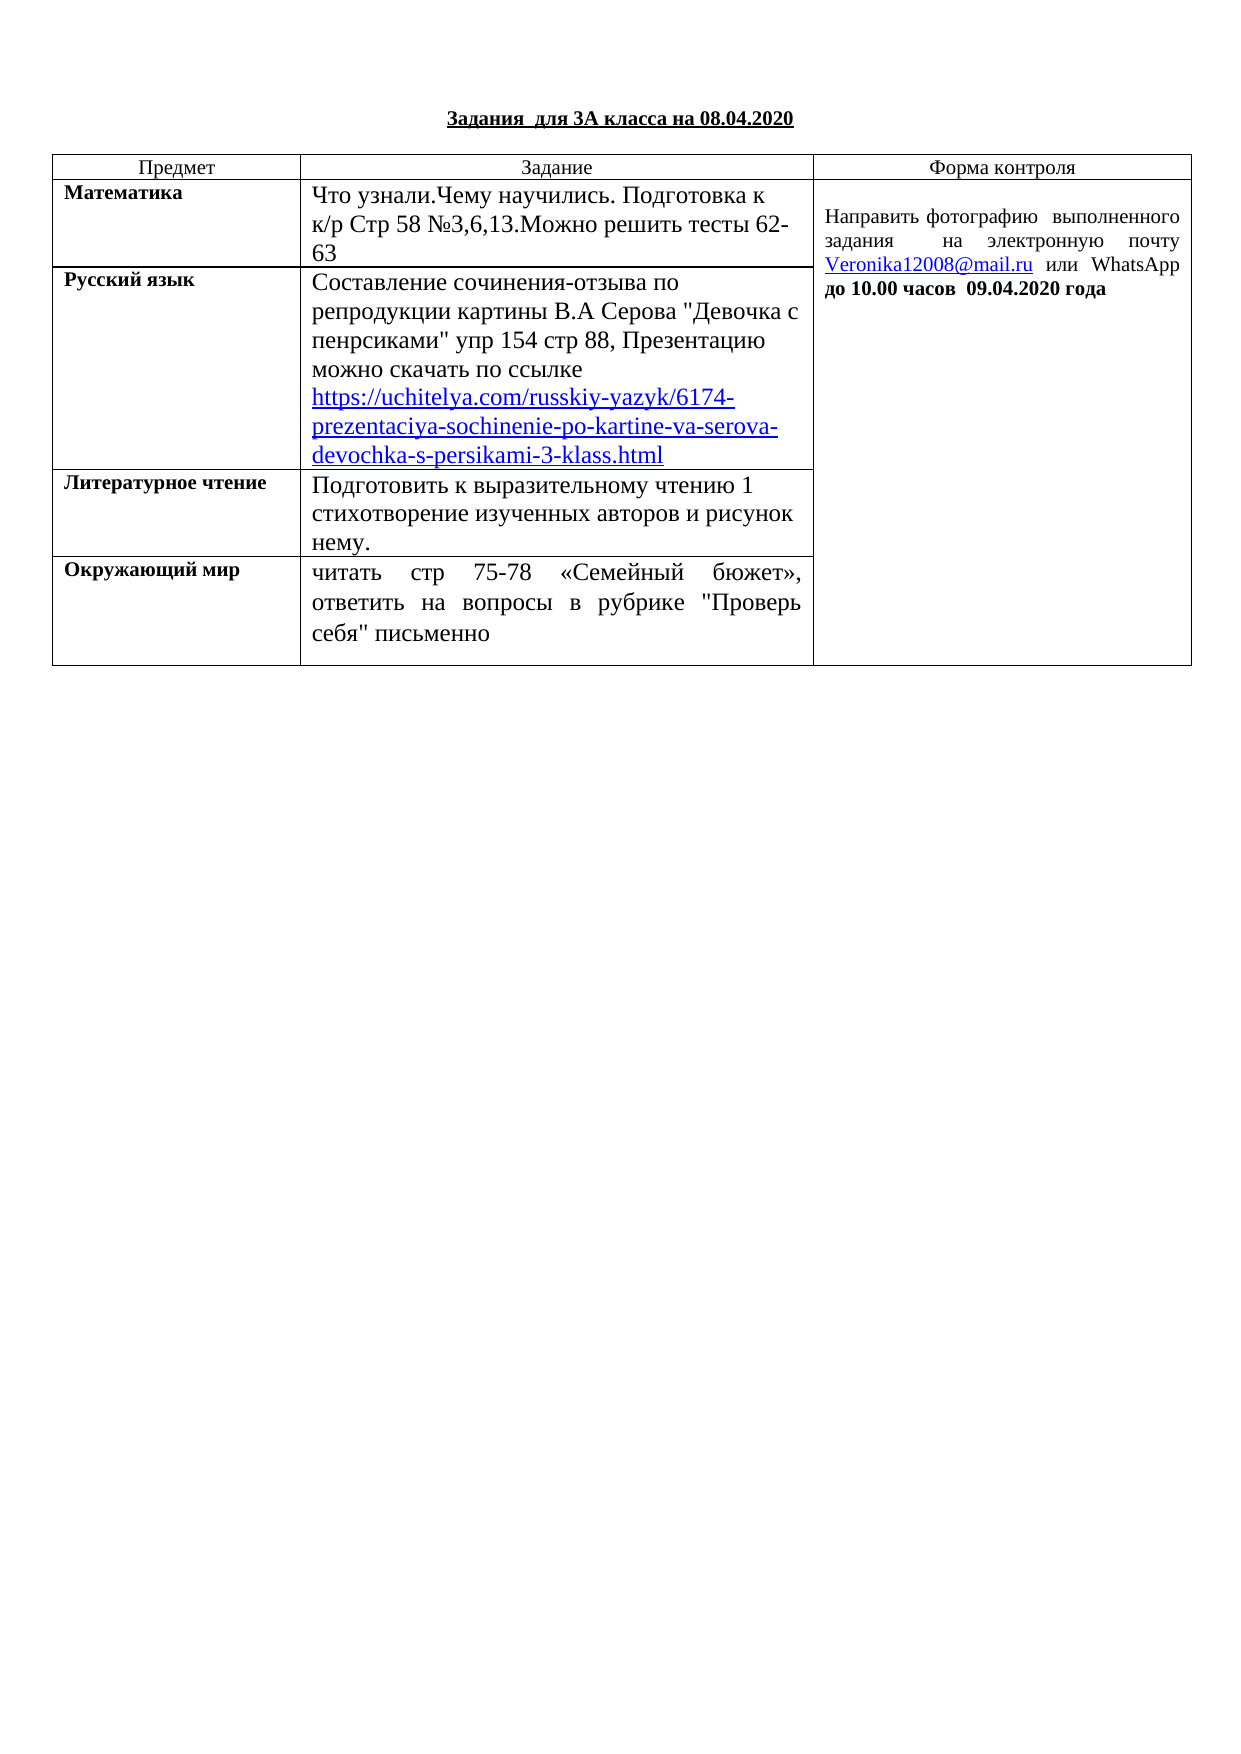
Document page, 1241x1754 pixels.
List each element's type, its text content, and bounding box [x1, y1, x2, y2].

table_header Задание [301, 155, 813, 179]
table_cell Подготовить к выразительному чтению 1 стихотворение изученных авторов и рисунок нему. [301, 470, 813, 556]
table_header Предмет [53, 155, 300, 179]
table_cell Литературное чтение [53, 470, 300, 556]
table_header Форма контроля [814, 155, 1191, 179]
table_cell Математика [53, 180, 300, 266]
table_cell Окружающий мир [53, 557, 300, 665]
table_cell Направить фотографию выполненного задания на электронную почту Veronika12008@mail.ru или WhatsApp до 10.00 часов 09.04.2020 года [814, 180, 1191, 665]
table_cell Русский язык [53, 268, 300, 469]
table_cell Составление сочинения-отзыва по репродукции картины В.А Серова "Девочка с пенрсиками" упр 154 стр 88, Презентацию можно скачать по ссылке https://uchitelya.com/russkiy-yazyk/6174-prezentaciya-sochinenie-po-kartine-va-serova-devochka-s-persikami-3-klass.html [301, 268, 813, 469]
table_cell читать стр 75-78 «Семейный бюжет», ответить на вопросы в рубрике "Проверь себя" письменно [301, 557, 813, 665]
text Задания для 3А класса на 08.04.2020 [75, 106, 1165, 129]
table_cell Что узнали.Чему научились. Подготовка к к/р Стр 58 №3,6,13.Можно решить тесты 62-63 [301, 180, 813, 266]
